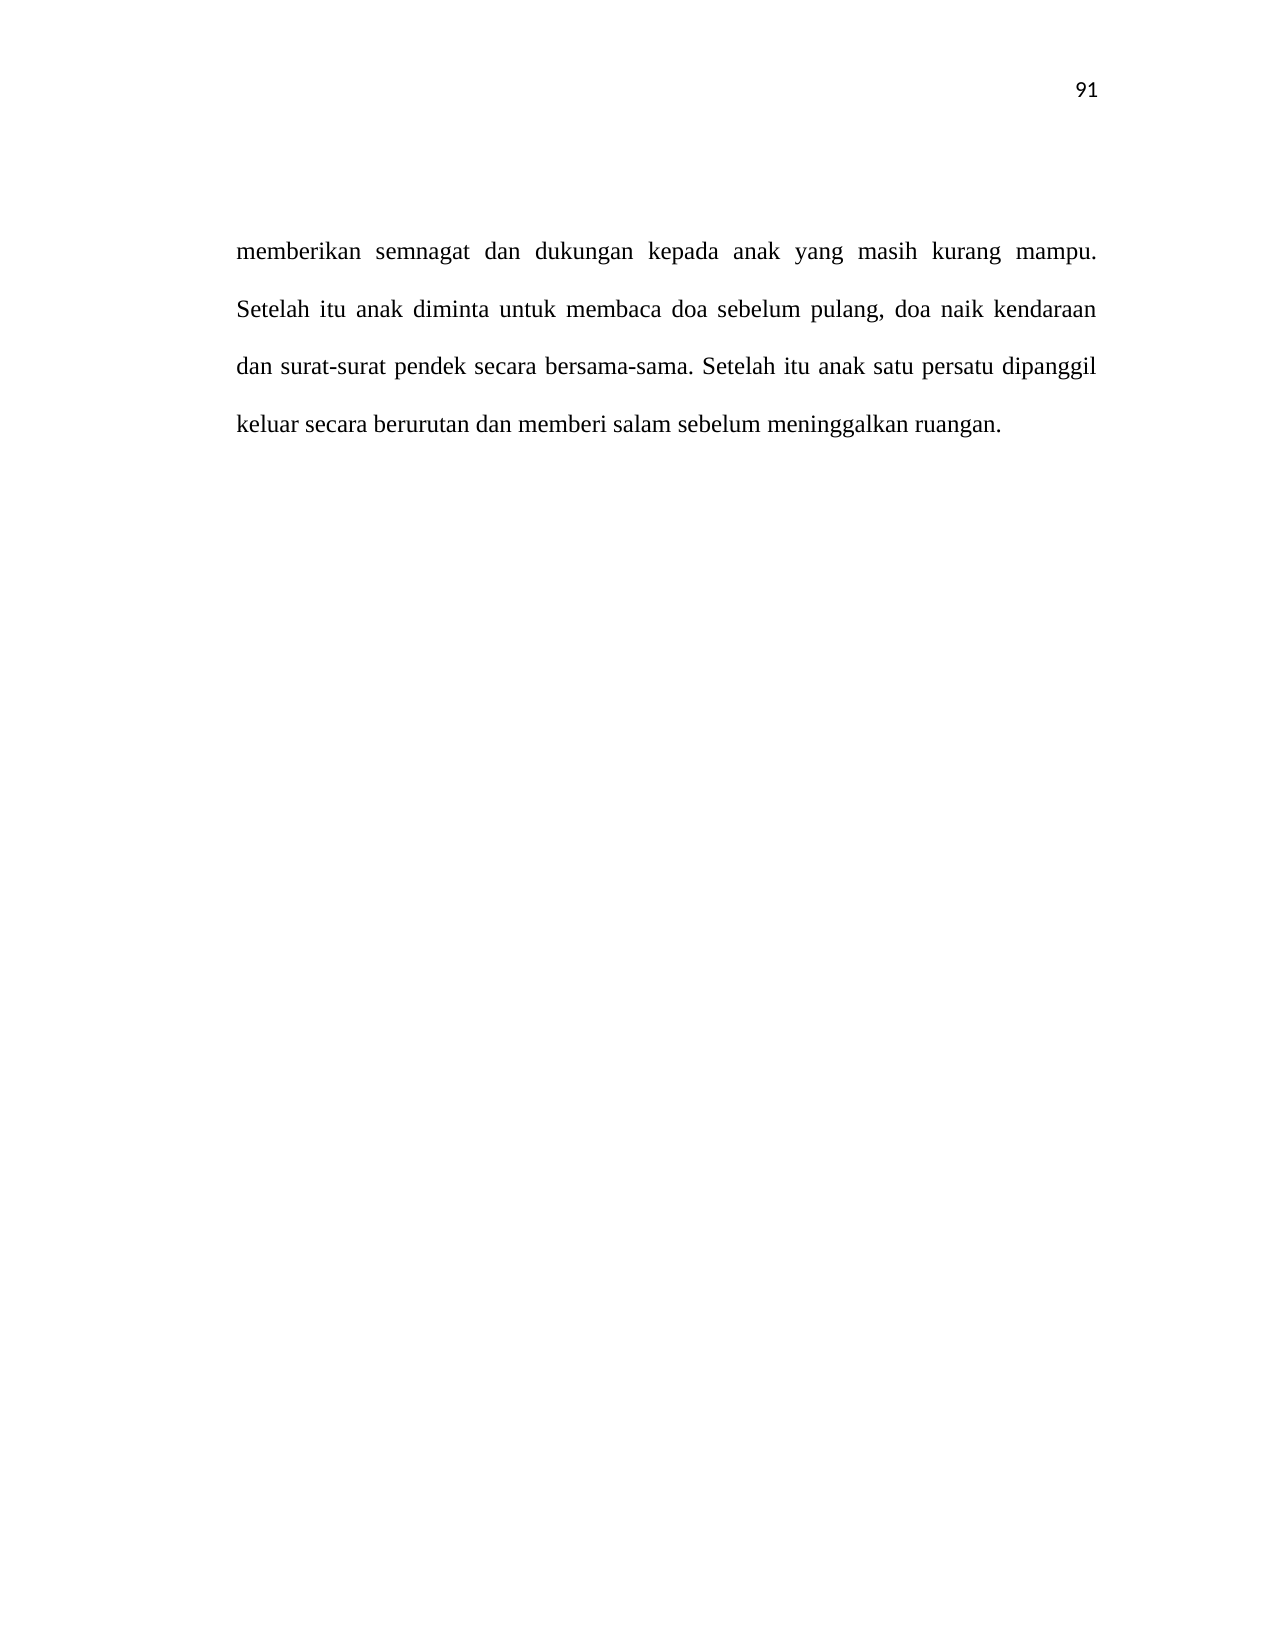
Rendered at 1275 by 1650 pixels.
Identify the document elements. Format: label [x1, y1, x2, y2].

text [236, 236, 1098, 437]
